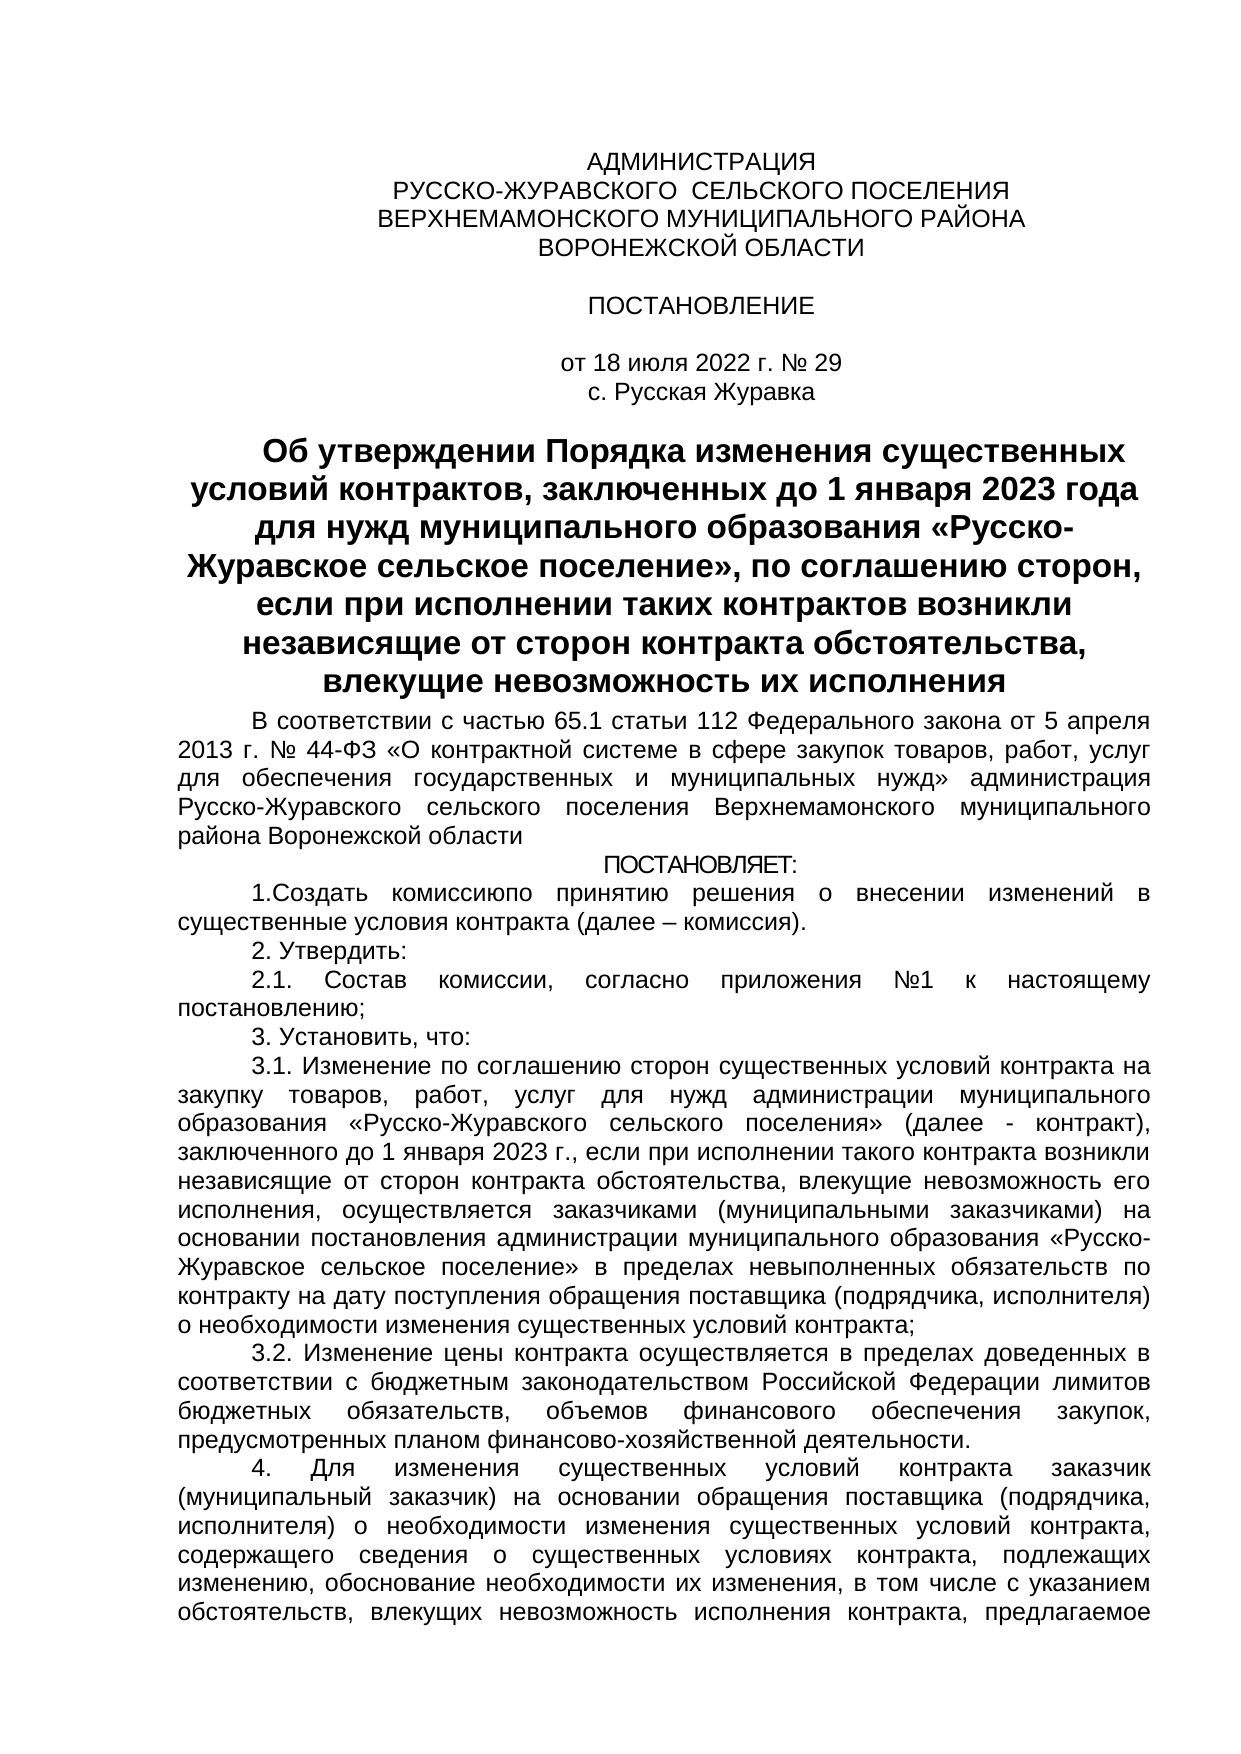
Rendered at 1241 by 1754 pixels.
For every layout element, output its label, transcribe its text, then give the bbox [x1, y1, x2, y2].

text с. Русская Журавка [177, 377, 1152, 406]
text 3.2. Изменение цены контракта осуществляется в пределах доведенных в соответствии с бюджетным законодательством Российской Федерации лимитов бюджетных обязательств, объемов финансового обеспечения закупок, предусмотренных планом финансово-хозяйственной деятельности. [177, 1338, 1152, 1453]
text Об утверждении Порядка изменения существенных условий контрактов, заключенных до 1 января 2023 года для нужд муниципального образования «Русско-Журавское сельское поселение», по соглашению сторон, если при исполнении таких контрактов возникли независящие от сторон контракта обстоятельства, влекущие невозможность их исполнения [177, 431, 1152, 700]
text от 18 июля 2022 г. № 29 [177, 348, 1152, 377]
text ПОСТАНОВЛЕНИЕ [177, 291, 1152, 319]
text ПОСТАНОВЛЯЕТ: [177, 850, 1152, 878]
text 3. Установить, что: [177, 1022, 1152, 1051]
text 3.1. Изменение по соглашению сторон существенных условий контракта на закупку товаров, работ, услуг для нужд администрации муниципального образования «Русско-Журавского сельского поселения» (далее - контракт), заключенного до 1 января 2023 г., если при исполнении такого контракта возникли независящие от сторон контракта обстоятельства, влекущие невозможность его исполнения, осуществляется заказчиками (муниципальными заказчиками) на основании постановления администрации муниципального образования «Русско-Журавское сельское поселение» в пределах невыполненных обязательств по контракту на дату поступления обращения поставщика (подрядчика, исполнителя) о необходимости изменения существенных условий контракта; [177, 1051, 1152, 1338]
text 2. Утвердить: [177, 936, 1152, 965]
text АДМИНИСТРАЦИЯ [177, 147, 1152, 176]
text ВОРОНЕЖСКОЙ ОБЛАСТИ [177, 233, 1152, 262]
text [177, 1453, 1152, 1626]
text ВЕРХНЕМАМОНСКОГО МУНИЦИПАЛЬНОГО РАЙОНА [177, 204, 1152, 233]
text РУССКО-ЖУРАВСКОГО СЕЛЬСКОГО ПОСЕЛЕНИЯ [177, 176, 1152, 204]
text 1.Создать комиссиюпо принятию решения о внесении изменений в существенные условия контракта (далее – комиссия). [177, 878, 1152, 936]
text 2.1. Состав комиссии, согласно приложения №1 к настоящему постановлению; [177, 965, 1152, 1022]
text В соответствии с частью 65.1 статьи 112 Федерального закона от 5 апреля 2013 г. № 44-ФЗ «О контрактной системе в сфере закупок товаров, работ, услуг для обеспечения государственных и муниципальных нужд» администрация Русско-Журавского сельского поселения Верхнемамонского муниципального района Воронежской области [177, 706, 1152, 850]
